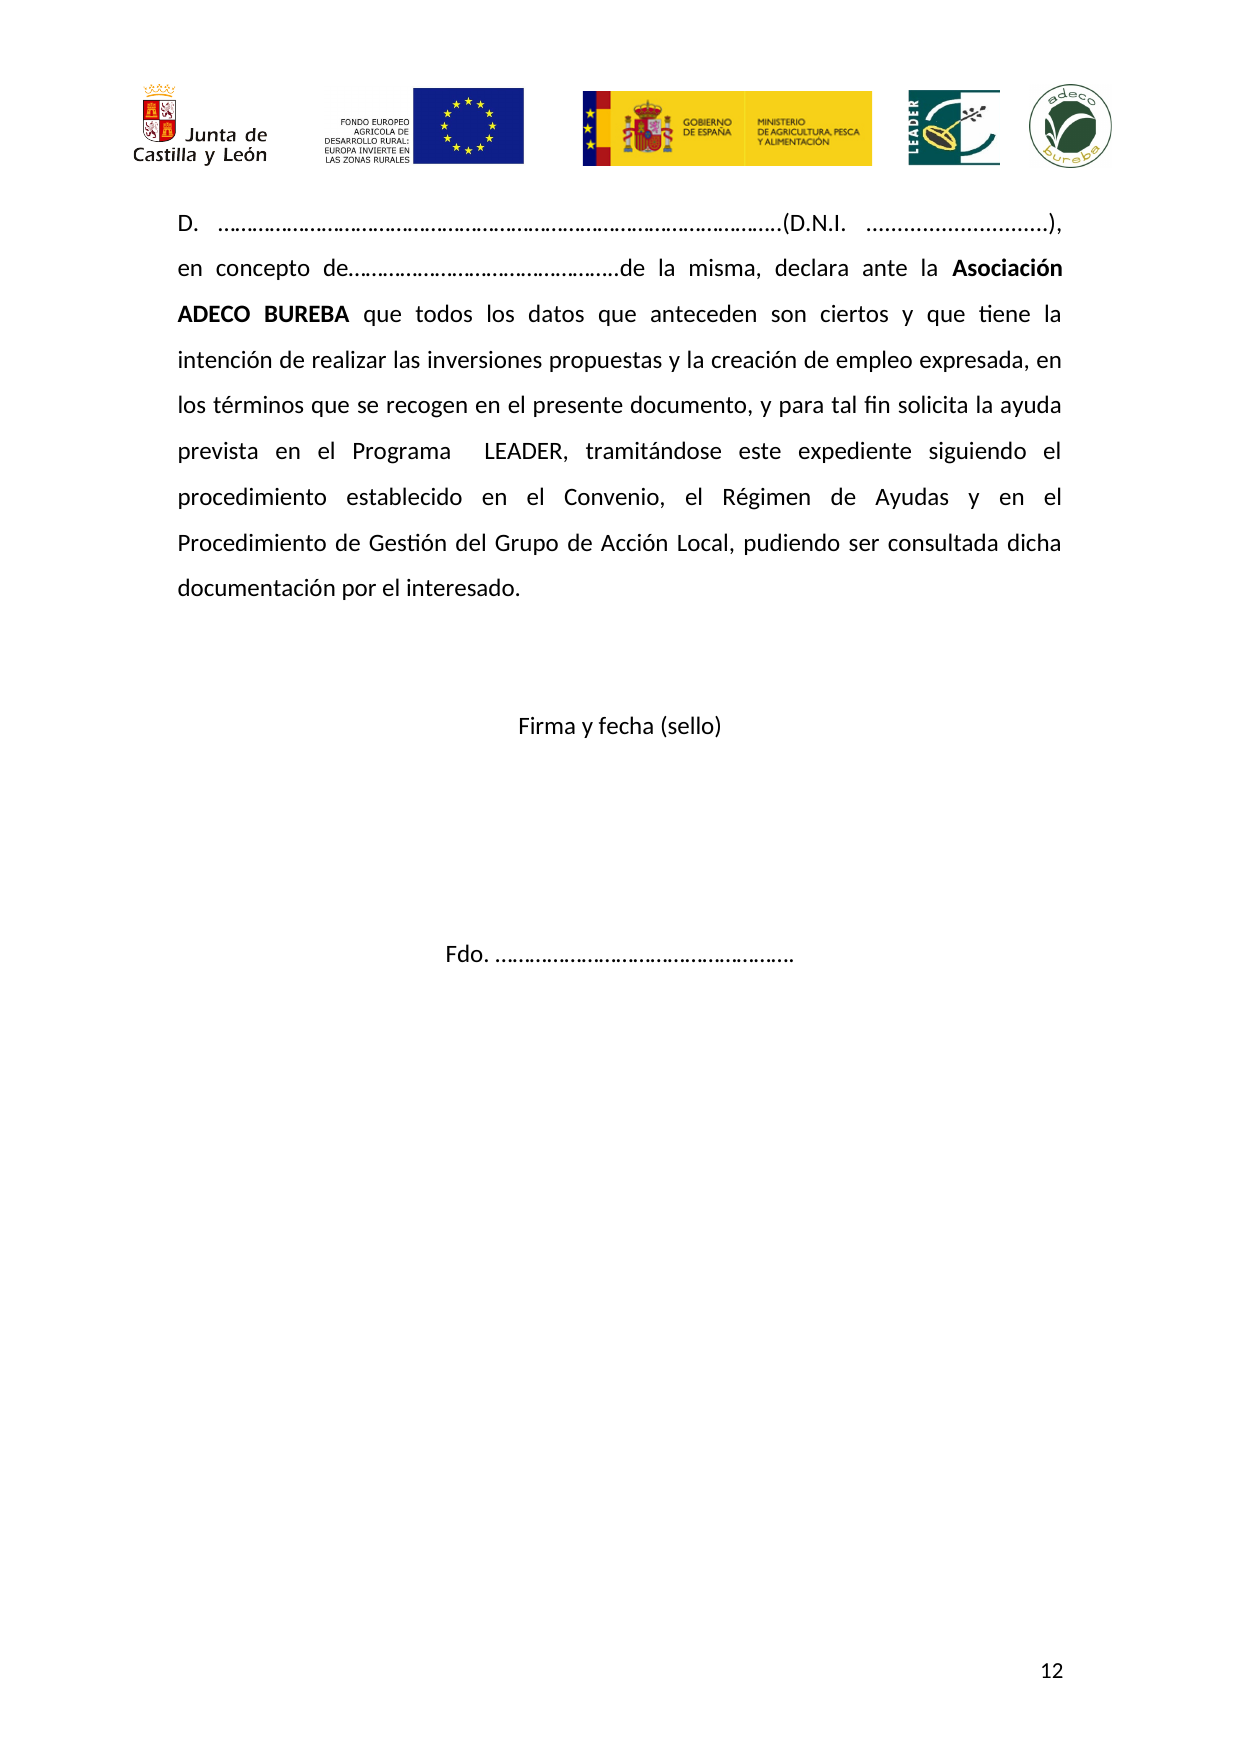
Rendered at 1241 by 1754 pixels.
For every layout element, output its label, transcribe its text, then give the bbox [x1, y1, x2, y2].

text D. ……………………………………………………………………………………..(D.N.I. .............................), en concepto de………………………………………..de la misma, declara ante la Asociación ADECO BUREBA que todos los datos que anteceden son ciertos y que tiene la intención de realizar las inversiones propuestas y la creación de empleo expresada, en los términos que se recogen en el presente documento, y para tal fin solicita la ayuda prevista en el Programa LEADER, tramitándose este expediente siguiendo el procedimiento establecido en el Convenio, el Régimen de Ayudas y en el Procedimiento de Gestión del Grupo de Acción Local, pudiendo ser consultada dicha documentación por el interesado. [177, 207, 1063, 603]
text Firma y fecha (sello) [177, 710, 1063, 740]
picture [908, 90, 1000, 166]
picture [582, 91, 873, 166]
picture [133, 84, 267, 166]
text Fdo. ……………………………………………. [177, 938, 1063, 969]
picture [323, 86, 526, 166]
picture [1029, 84, 1112, 168]
